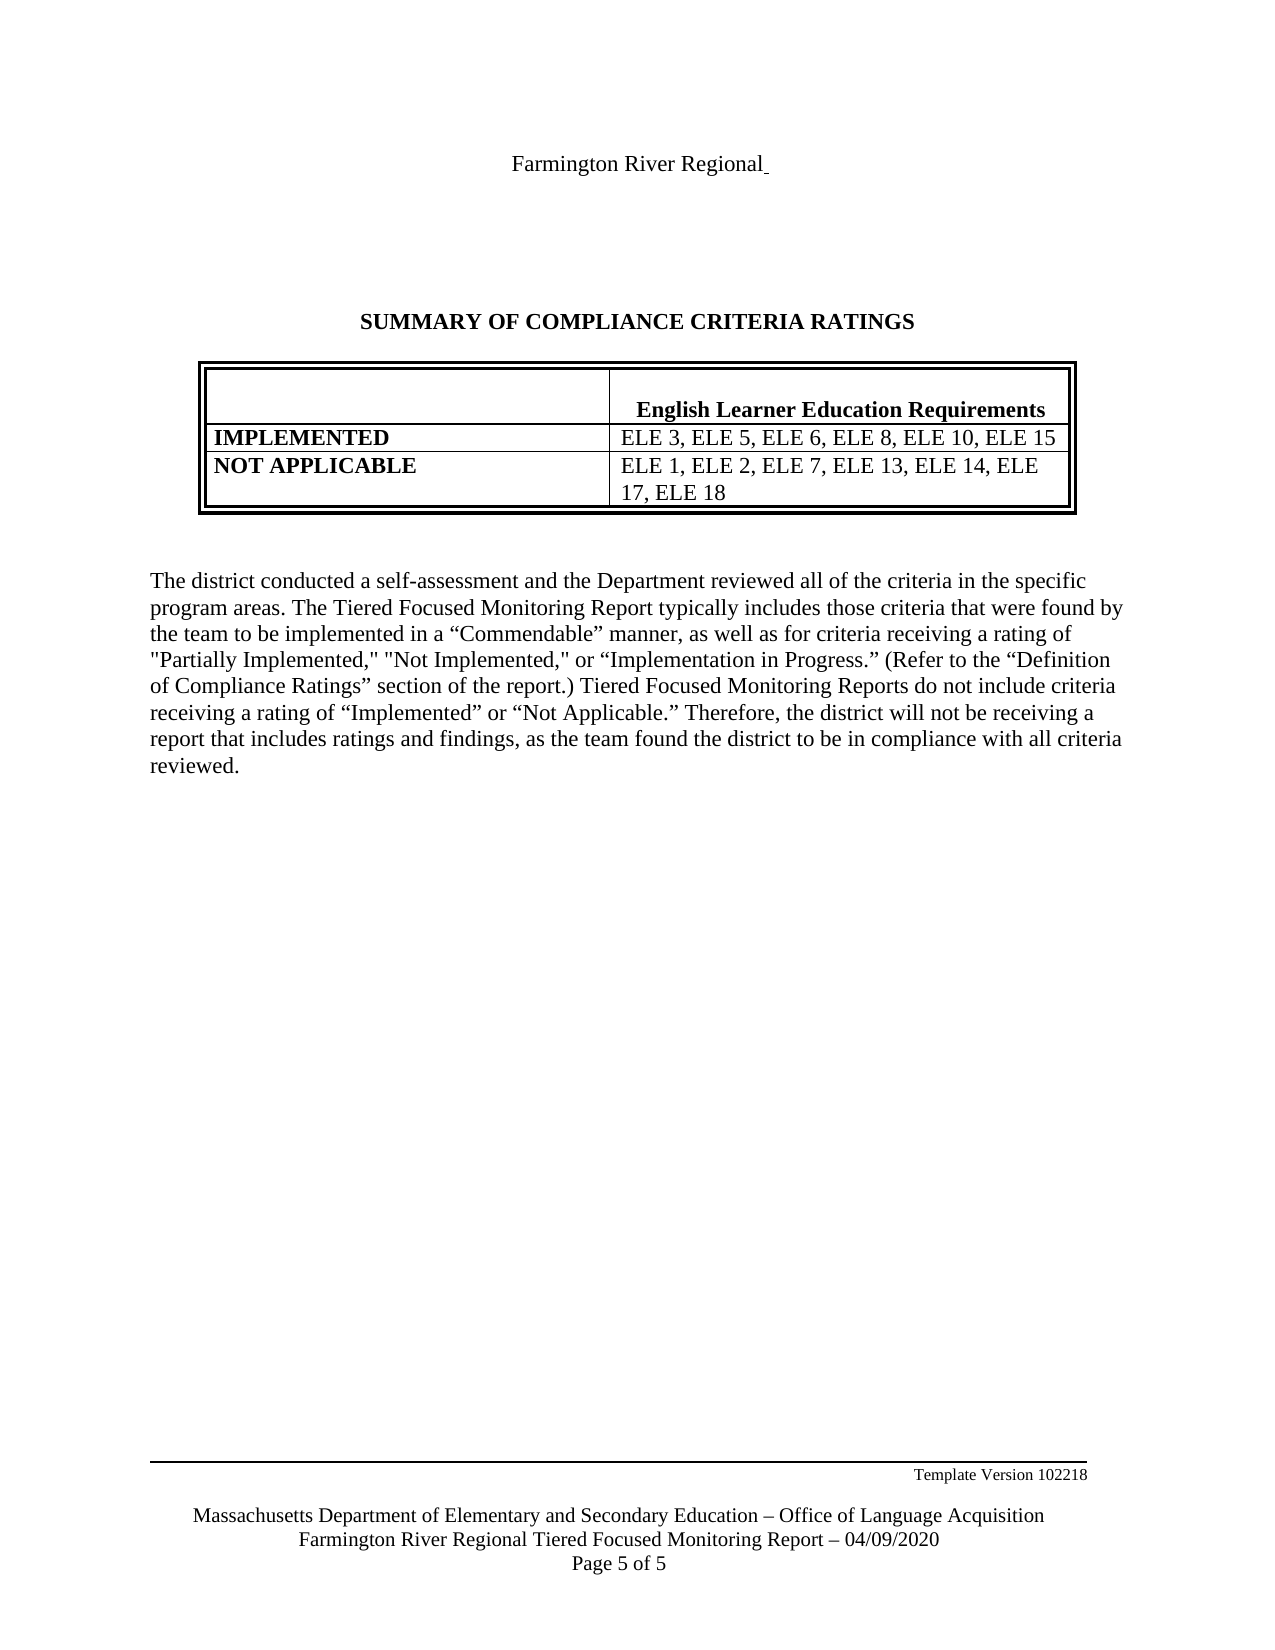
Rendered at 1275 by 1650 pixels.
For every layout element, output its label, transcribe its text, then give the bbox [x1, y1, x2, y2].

text Farmington River Regional [150, 150, 1125, 176]
text The district conducted a self-assessment and the Department reviewed all of the criteria in the specific program areas. The Tiered Focused Monitoring Report typically includes those criteria that were found by the team to be implemented in a “Commendable” manner, as well as for criteria receiving a rating of "Partially Implemented," "Not Implemented," or “Implementation in Progress.” (Refer to the “Definition of Compliance Ratings” section of the report.) Tiered Focused Monitoring Reports do not include criteria receiving a rating of “Implemented” or “Not Applicable.” Therefore, the district will not be receiving a report that includes ratings and findings, as the team found the district to be in compliance with all criteria reviewed. [150, 567, 1125, 778]
table_header [203, 364, 609, 423]
table_cell IMPLEMENTED [207, 425, 609, 451]
table_cell ELE 3, ELE 5, ELE 6, ELE 8, ELE 10, ELE 15 [610, 425, 1068, 451]
table_cell NOT APPLICABLE [207, 452, 609, 505]
table_cell ELE 1, ELE 2, ELE 7, ELE 13, ELE 14, ELE 17, ELE 18 [610, 452, 1068, 505]
text SUMMARY OF COMPLIANCE CRITERIA RATINGS [75, 308, 1200, 334]
table_header English Learner Education Requirements [609, 364, 1073, 423]
